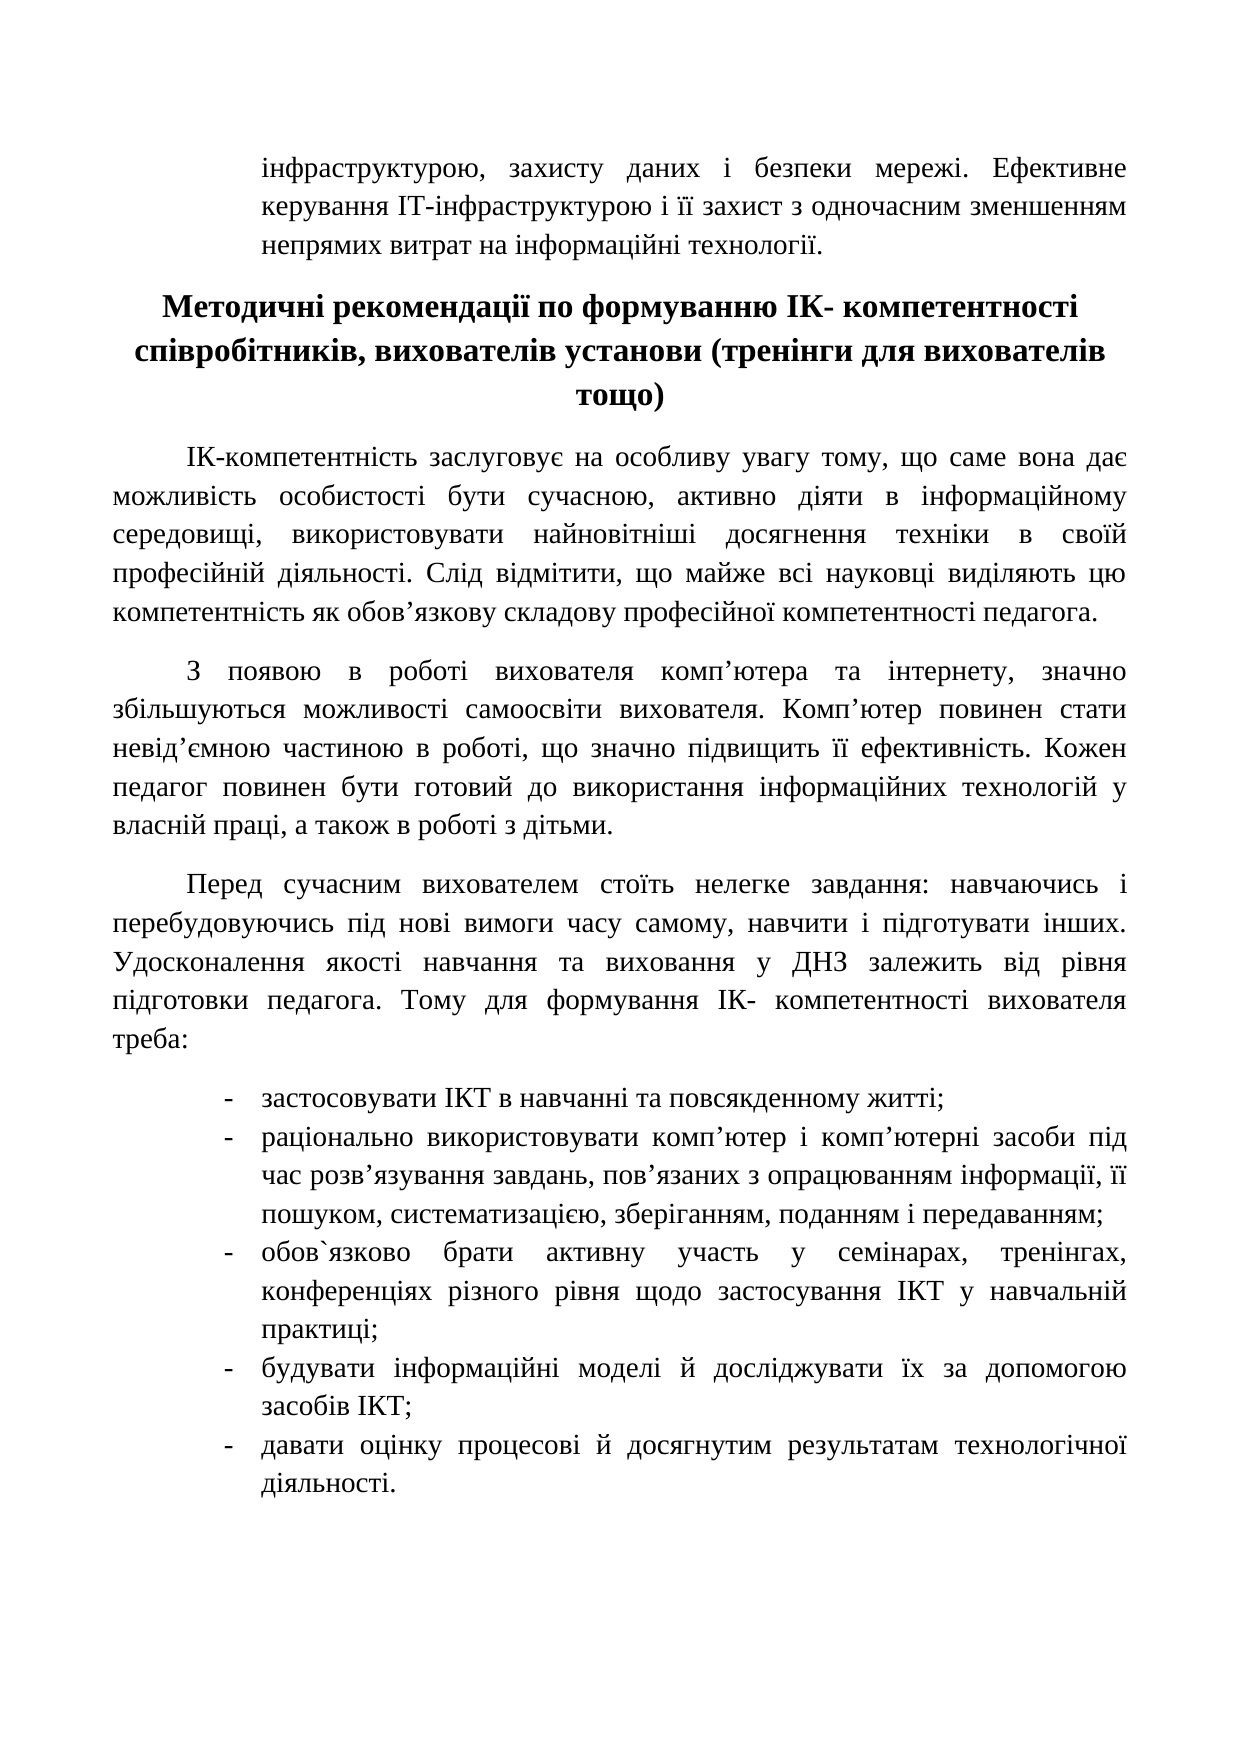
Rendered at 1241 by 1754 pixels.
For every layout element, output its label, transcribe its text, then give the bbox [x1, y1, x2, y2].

text Перед сучасним вихователем стоїть нелегке завдання: навчаючись і перебудовуючись під нові вимоги часу самому, навчити і підготувати інших. Удосконалення якості навчання та виховання у ДНЗ залежить від рівня підготовки педагога. Тому для формування ІК- компетентності вихователя треба: [112, 867, 1128, 1054]
list застосовувати ІКТ в навчанні та повсякденному житті; [224, 1080, 1128, 1114]
text Методичні рекомендації по формуванню ІК- компетентності співробітників, вихователів установи (тренінги для вихователів тощо) [112, 286, 1128, 413]
list раціонально використовувати комп’ютер і комп’ютерні засоби під час розв’язування завдань, пов’язаних з опрацюванням інформації, її пошуком, систематизацією, зберіганням, поданням і передаванням; [224, 1119, 1128, 1229]
text ІК-компетентність заслуговує на особливу увагу тому, що саме вона дає можливість особистості бути сучасною, активно діяти в інформаційному середовищі, використовувати найновітніші досягнення техніки в своїй професійній діяльності. Слід відмітити, що майже всі науковці виділяють цю компетентність як обов’язкову складову професійної компетентності педагога. [112, 439, 1128, 627]
text З появою в роботі вихователя комп’ютера та інтернету, значно збільшуються можливості самоосвіти вихователя. Комп’ютер повинен стати невід’ємною частиною в роботі, що значно підвищить її ефективність. Кожен педагог повинен бути готовий до використання інформаційних технологій у власній праці, а також в роботі з дітьми. [112, 653, 1128, 841]
list обов`язково брати активну участь у семінарах, тренінгах, конференціях різного рівня щодо застосування ІКТ у навчальній практиці; [224, 1234, 1128, 1345]
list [224, 150, 1128, 261]
list давати оцінку процесові й досягнутим результатам технологічної діяльності. [224, 1427, 1128, 1499]
list будувати інформаційні моделі й досліджувати їх за допомогою засобів ІКТ; [224, 1350, 1128, 1422]
